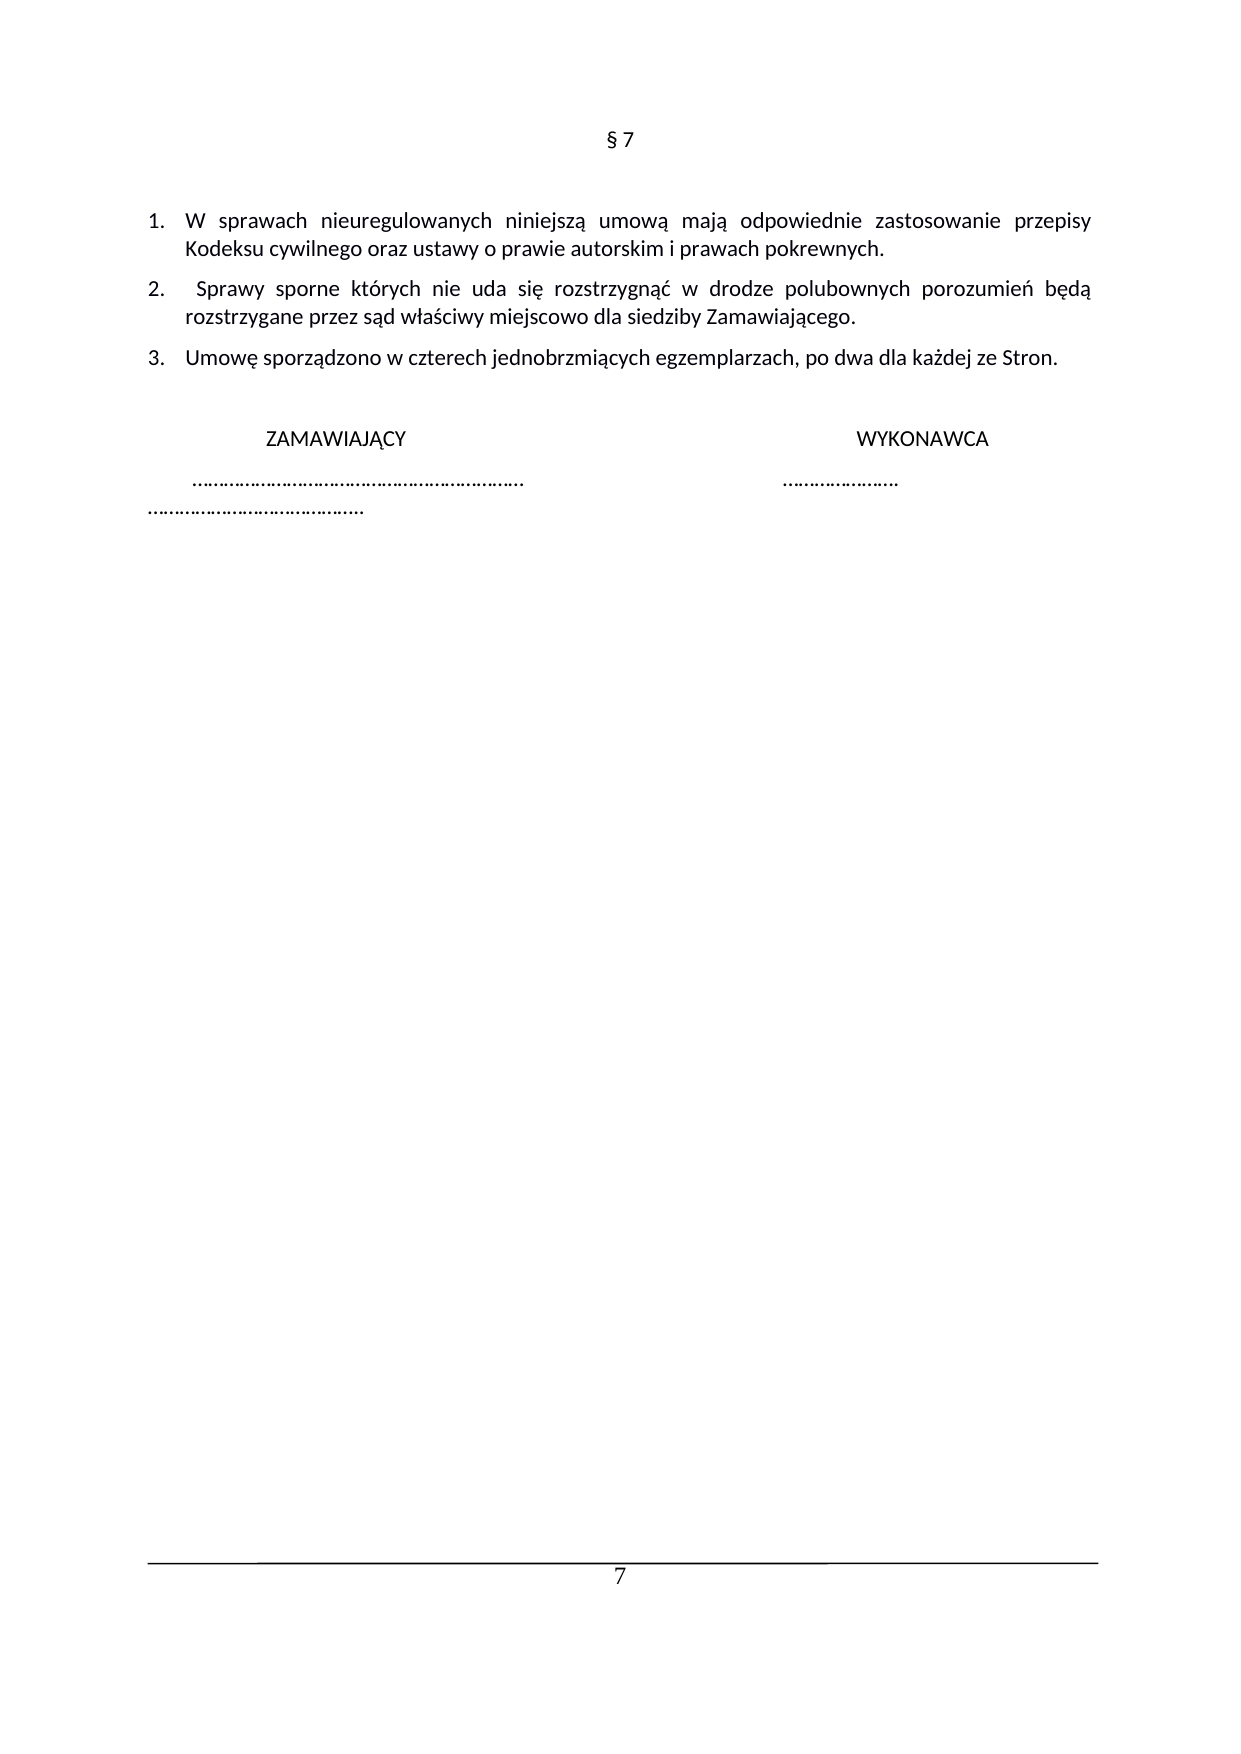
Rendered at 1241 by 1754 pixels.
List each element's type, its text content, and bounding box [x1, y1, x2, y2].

list W sprawach nieuregulowanych niniejszą umową mają odpowiednie zastosowanie przepisy Kodeksu cywilnego oraz ustawy o prawie autorskim i prawach pokrewnych. [148, 206, 1092, 262]
text ……………………………………………………… ………………….………………………………….. [148, 464, 1092, 520]
list Umowę sporządzono w czterech jednobrzmiących egzemplarzach, po dwa dla każdej ze Stron. [148, 343, 1092, 371]
text ZAMAWIAJĄCY WYKONAWCA [148, 424, 1092, 452]
text § 7 [148, 125, 1092, 153]
list Sprawy sporne których nie uda się rozstrzygnąć w drodze polubownych porozumień będą rozstrzygane przez sąd właściwy miejscowo dla siedziby Zamawiającego. [148, 274, 1092, 330]
